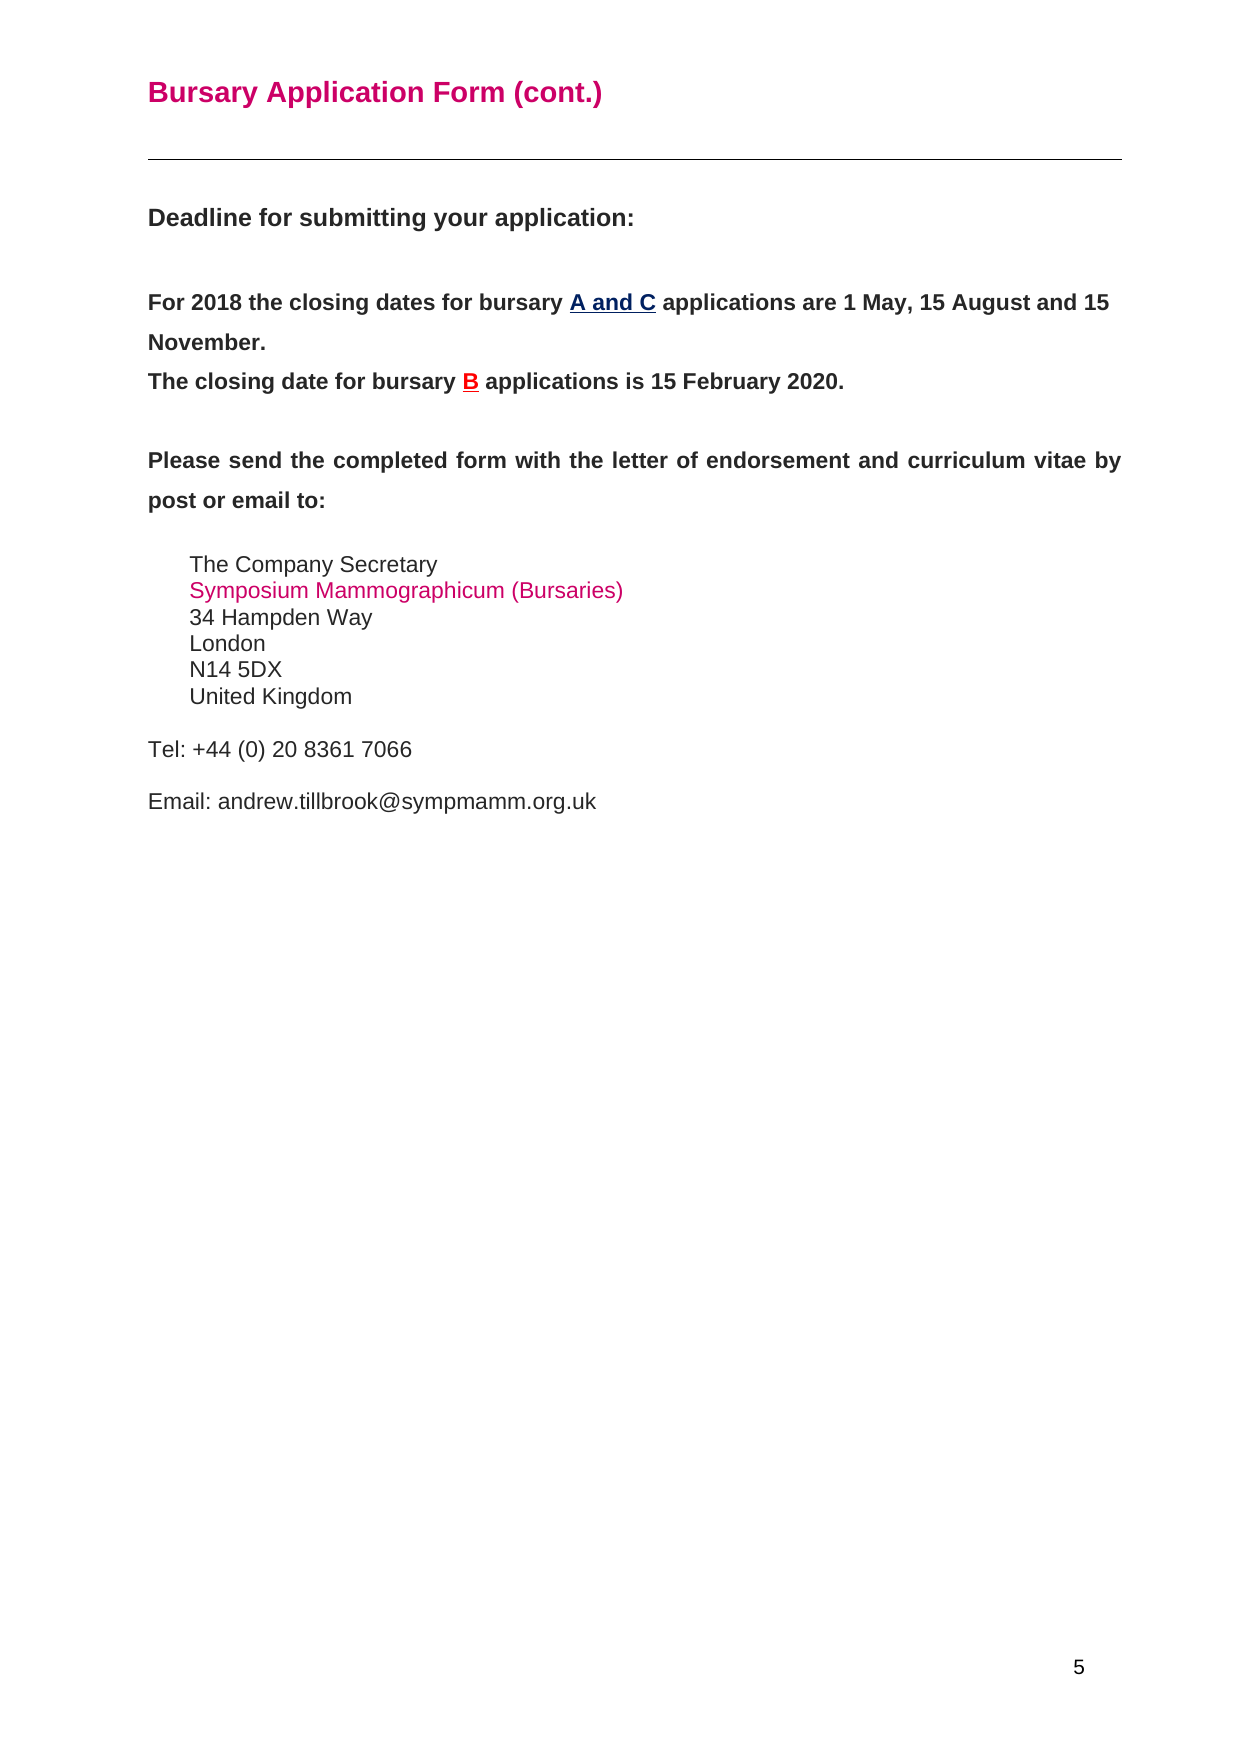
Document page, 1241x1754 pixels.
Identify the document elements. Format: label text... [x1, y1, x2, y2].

text Symposium Mammographicum (Bursaries) [189, 577, 1122, 604]
text 34 Hampden Way [189, 604, 1122, 630]
text The closing date for bursary B applications is 15 February 2020. [148, 368, 1122, 394]
text United Kingdom [189, 683, 1122, 709]
text Email: andrew.tillbrook@sympmamm.org.uk [148, 788, 1122, 814]
text Deadline for submitting your application: [148, 203, 1122, 232]
text For 2018 the closing dates for bursary A and C applications are 1 May, 15 August and 15 November. [148, 289, 1122, 355]
text N14 5DX [189, 656, 1122, 683]
text London [189, 630, 1122, 656]
text Please send the completed form with the letter of endorsement and curriculum vitae by post or email to: [148, 447, 1122, 513]
text Tel: +44 (0) 20 8361 7066 [148, 736, 1122, 762]
text The Company Secretary [189, 551, 1122, 577]
